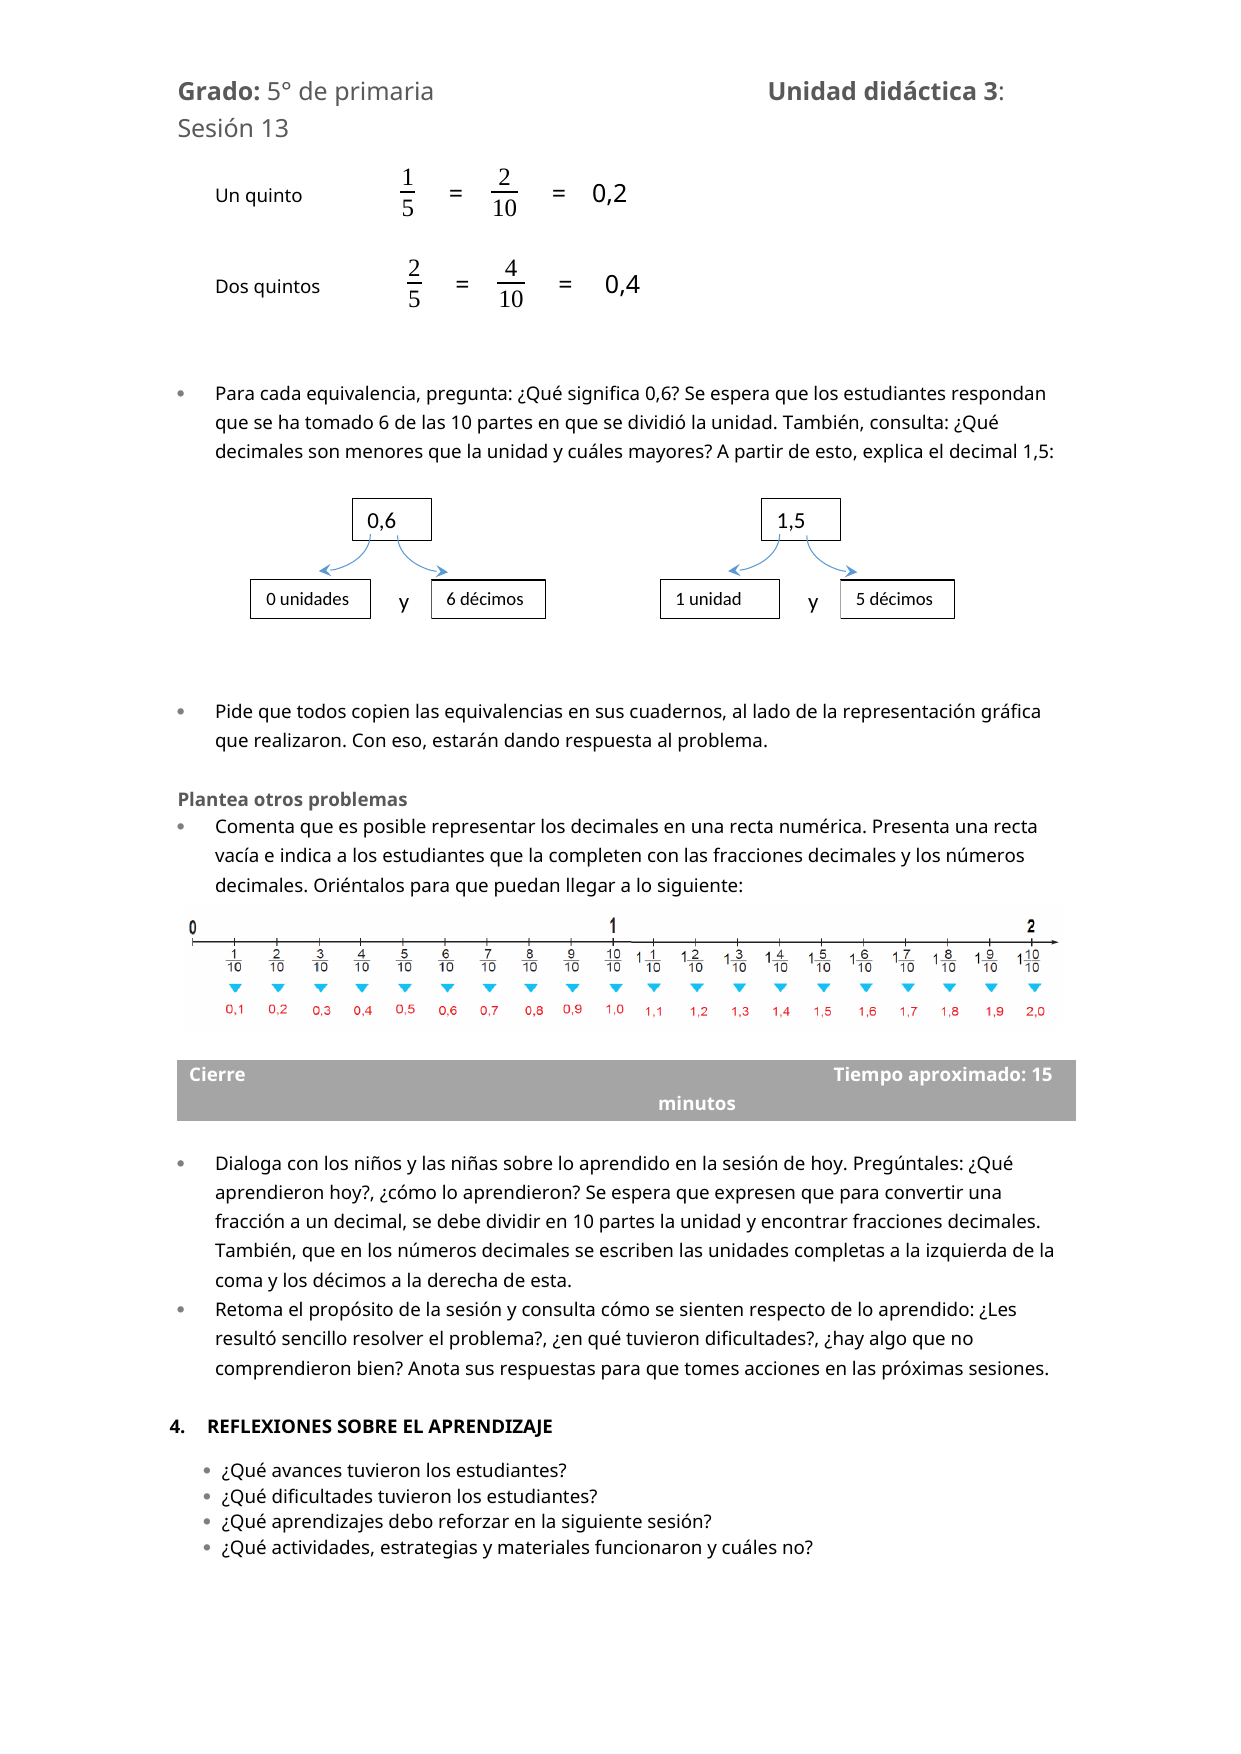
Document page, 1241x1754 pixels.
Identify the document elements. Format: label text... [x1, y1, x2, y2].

table_header Cierre [178, 1061, 646, 1120]
list Dialoga con los niños y las niñas sobre lo aprendido en la sesión de hoy. Pregúntales: ¿Qué aprendieron hoy?, ¿cómo lo aprendieron? Se espera que expresen que para convertir una fracción a un decimal, se debe dividir en 10 partes la unidad y encontrar fracciones decimales. También, que en los números decimales se escriben las unidades completas a la izquierda de la coma y los décimos a la derecha de esta. [177, 1150, 1063, 1293]
list Retoma el propósito de la sesión y consulta cómo se sienten respecto de lo aprendido: ¿Les resultó sencillo resolver el problema?, ¿en qué tuvieron dificultades?, ¿hay algo que no comprendieron bien? Anota sus respuestas para que tomes acciones en las próximas sesiones. [177, 1296, 1063, 1380]
list Pide que todos copien las equivalencias en sus cuadernos, al lado de la representación gráfica que realizaron. Con eso, estarán dando respuesta al problema. [177, 698, 1063, 753]
list ¿Qué aprendizajes debo reforzar en la siguiente sesión? [204, 1509, 1063, 1534]
picture [177, 901, 1064, 1031]
list ¿Qué actividades, estrategias y materiales funcionaron y cuáles no? [204, 1534, 1063, 1560]
list ¿Qué dificultades tuvieron los estudiantes? [204, 1483, 1063, 1509]
list REFLEXIONES SOBRE EL APRENDIZAJE [169, 1413, 1063, 1439]
list ¿Qué avances tuvieron los estudiantes? [204, 1458, 1063, 1483]
list Para cada equivalencia, pregunta: ¿Qué significa 0,6? Se espera que los estudiantes respondan que se ha tomado 6 de las 10 partes en que se dividió la unidad. También, consulta: ¿Qué decimales son menores que la unidad y cuáles mayores? A partir de esto, explica el decimal 1,5: [177, 380, 1063, 464]
text Dos quintos = = 0,4 [177, 254, 1063, 313]
table_header Tiempo aproximado: 15 minutos [647, 1061, 1074, 1120]
list Comenta que es posible representar los decimales en una recta numérica. Presenta una recta vacía e indica a los estudiantes que la completen con las fracciones decimales y los números decimales. Oriéntalos para que puedan llegar a lo siguiente: [177, 813, 1063, 897]
text Plantea otros problemas [177, 786, 1063, 811]
text Un quinto = = 0,2 [177, 163, 1063, 222]
